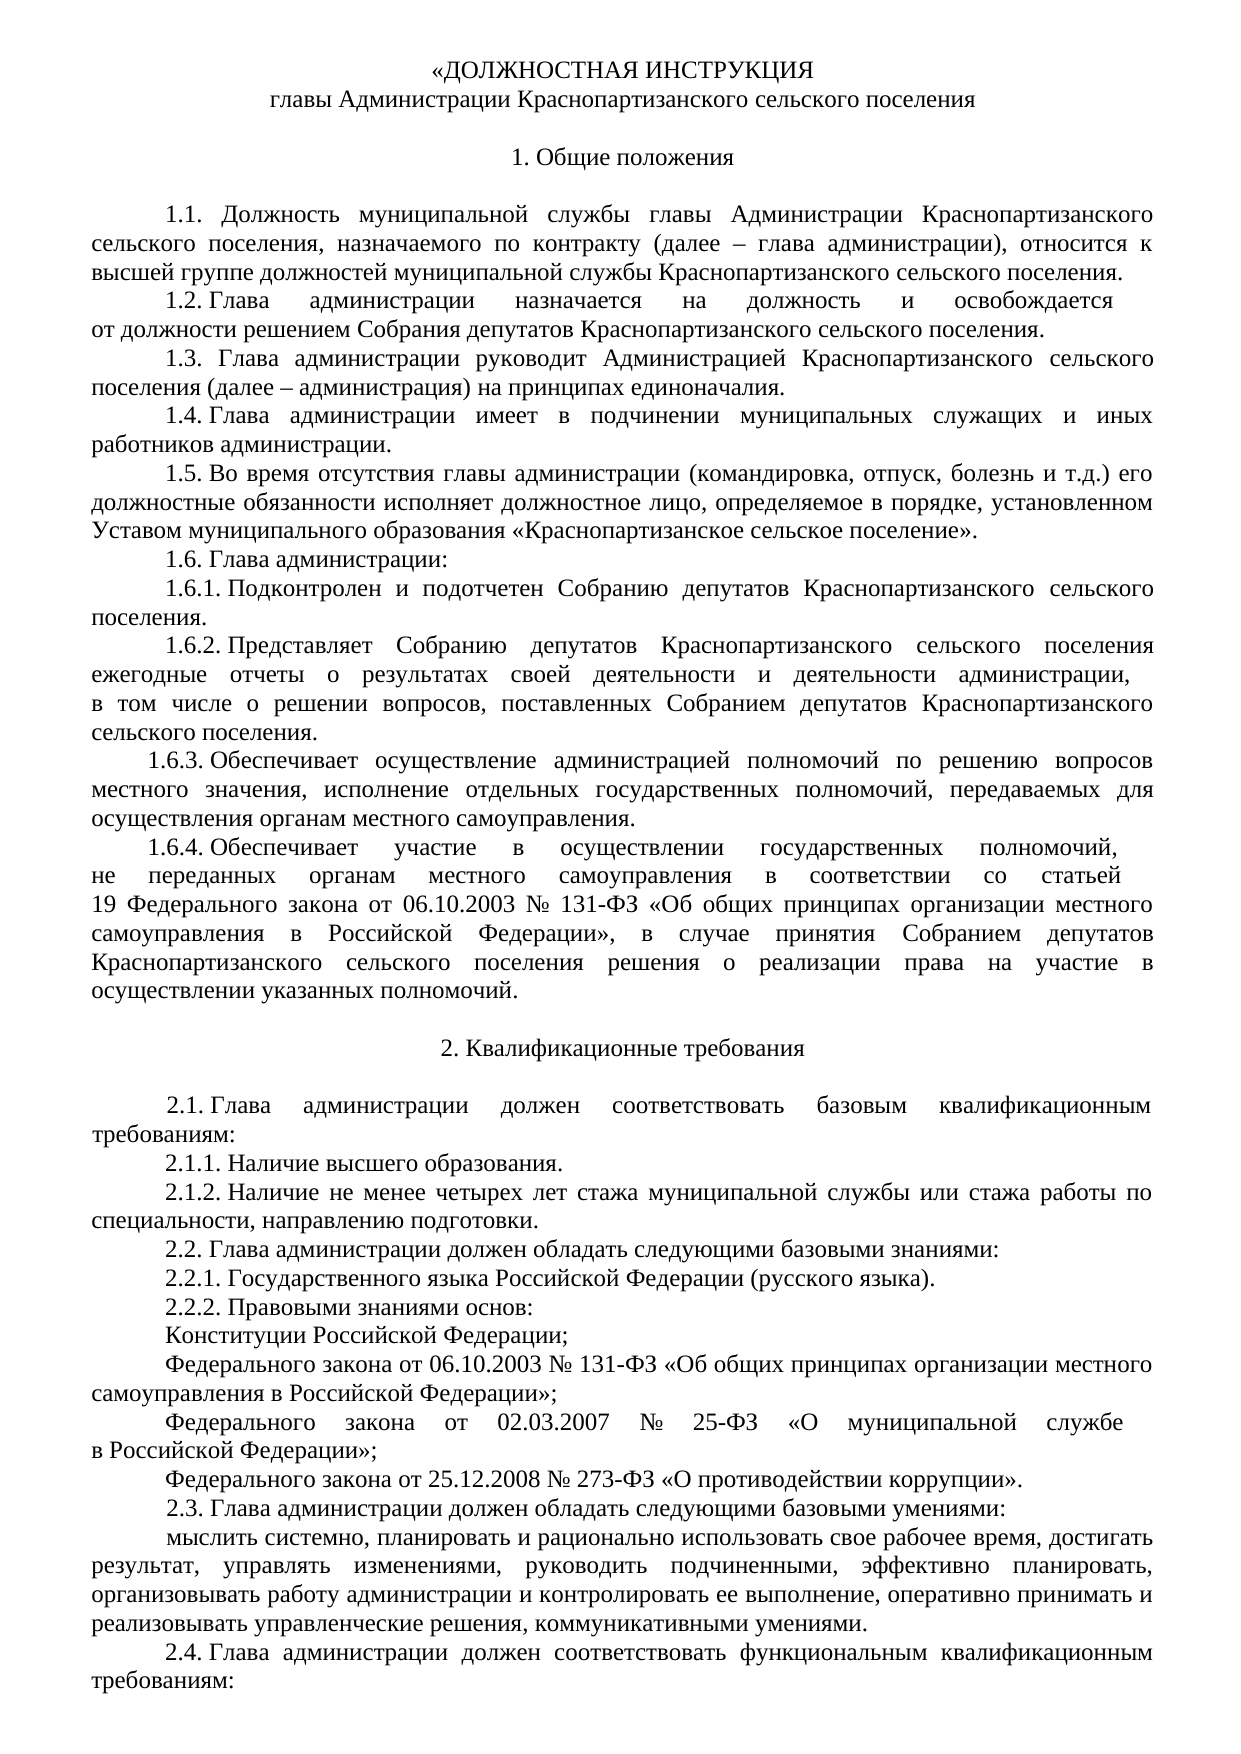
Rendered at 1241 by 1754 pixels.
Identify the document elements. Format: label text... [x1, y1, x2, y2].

text главы Администрации Краснопартизанского сельского поселения [91, 84, 1154, 113]
text 2.2.1. Государственного языка Российской Федерации (русского языка). [91, 1263, 1154, 1292]
text 2.1.2. Наличие не менее четырех лет стажа муниципальной службы или стажа работы по специальности, направлению подготовки. [91, 1177, 1154, 1234]
text 2.4. Глава администрации должен соответствовать функциональным квалификационным требованиям: [91, 1637, 1154, 1694]
list мыслить системно, планировать и рационально использовать свое рабочее время, достигать результат, управлять изменениями, руководить подчиненными, эффективно планировать, организовывать работу администрации и контролировать ее выполнение, оперативно принимать и реализовывать управленческие решения, коммуникативными умениями. [91, 1522, 1154, 1637]
list 2.3. Глава администрации должен обладать следующими базовыми умениями: [91, 1493, 1154, 1522]
text Федерального закона от 02.03.2007 № 25-ФЗ «О муниципальной службе в Российской Федерации»; [91, 1407, 1154, 1464]
text 1.6.2. Представляет Собранию депутатов Краснопартизанского сельского поселения ежегодные отчеты о результатах своей деятельности и деятельности администрации, в том числе о решении вопросов, поставленных Собранием депутатов Краснопартизанского сельского поселения. [91, 630, 1154, 745]
text 1. Общие положения [91, 142, 1154, 170]
text «ДОЛЖНОСТНАЯ ИНСТРУКЦИЯ [91, 55, 1154, 84]
list 2.2.2. Правовыми знаниями основ: [91, 1292, 1154, 1320]
text 1.2. Глава администрации назначается на должность и освобождается от должности решением Собрания депутатов Краснопартизанского сельского поселения. [91, 285, 1154, 343]
text 1.3. Глава администрации руководит Администрацией Краснопартизанского сельского поселения (далее – администрация) на принципах единоначалия. [91, 343, 1154, 400]
text 1.6.1. Подконтролен и подотчетен Собранию депутатов Краснопартизанского сельского поселения. [91, 573, 1154, 630]
text 2.1. Глава администрации должен соответствовать базовым квалификационным требованиям: [92, 1090, 1152, 1148]
text 1.6.4. Обеспечивает участие в осуществлении государственных полномочий, не переданных органам местного самоуправления в соответствии со статьей 19 Федерального закона от 06.10.2003 № 131-ФЗ «Об общих принципах организации местного самоуправления в Российской Федерации», в случае принятия Собранием депутатов Краснопартизанского сельского поселения решения о реализации права на участие в осуществлении указанных полномочий. [91, 832, 1154, 1004]
text 1.6.3. Обеспечивает осуществление администрацией полномочий по решению вопросов местного значения, исполнение отдельных государственных полномочий, передаваемых для осуществления органам местного самоуправления. [91, 745, 1154, 832]
text Конституции Российской Федерации; [91, 1320, 1154, 1349]
text 2.1.1. Наличие высшего образования. [91, 1148, 1154, 1177]
text 2.2. Глава администрации должен обладать следующими базовыми знаниями: [91, 1234, 1154, 1263]
text 1.1. Должность муниципальной службы главы Администрации Краснопартизанского сельского поселения, назначаемого по контракту (далее – глава администрации), относится к высшей группе должностей муниципальной службы Краснопартизанского сельского поселения. [91, 199, 1154, 285]
text 1.5. Во время отсутствия главы администрации (командировка, отпуск, болезнь и т.д.) его должностные обязанности исполняет должностное лицо, определяемое в порядке, установленном Уставом муниципального образования «Краснопартизанское сельское поселение». [91, 458, 1154, 544]
text 1.4. Глава администрации имеет в подчинении муниципальных служащих и иных работников администрации. [91, 400, 1154, 458]
text 1.6. Глава администрации: [91, 544, 1154, 573]
text Федерального закона от 06.10.2003 № 131-ФЗ «Об общих принципах организации местного самоуправления в Российской Федерации»; [91, 1349, 1154, 1407]
text Федерального закона от 25.12.2008 № 273-ФЗ «О противодействии коррупции». [91, 1464, 1154, 1493]
text 2. Квалификационные требования [91, 1033, 1154, 1062]
